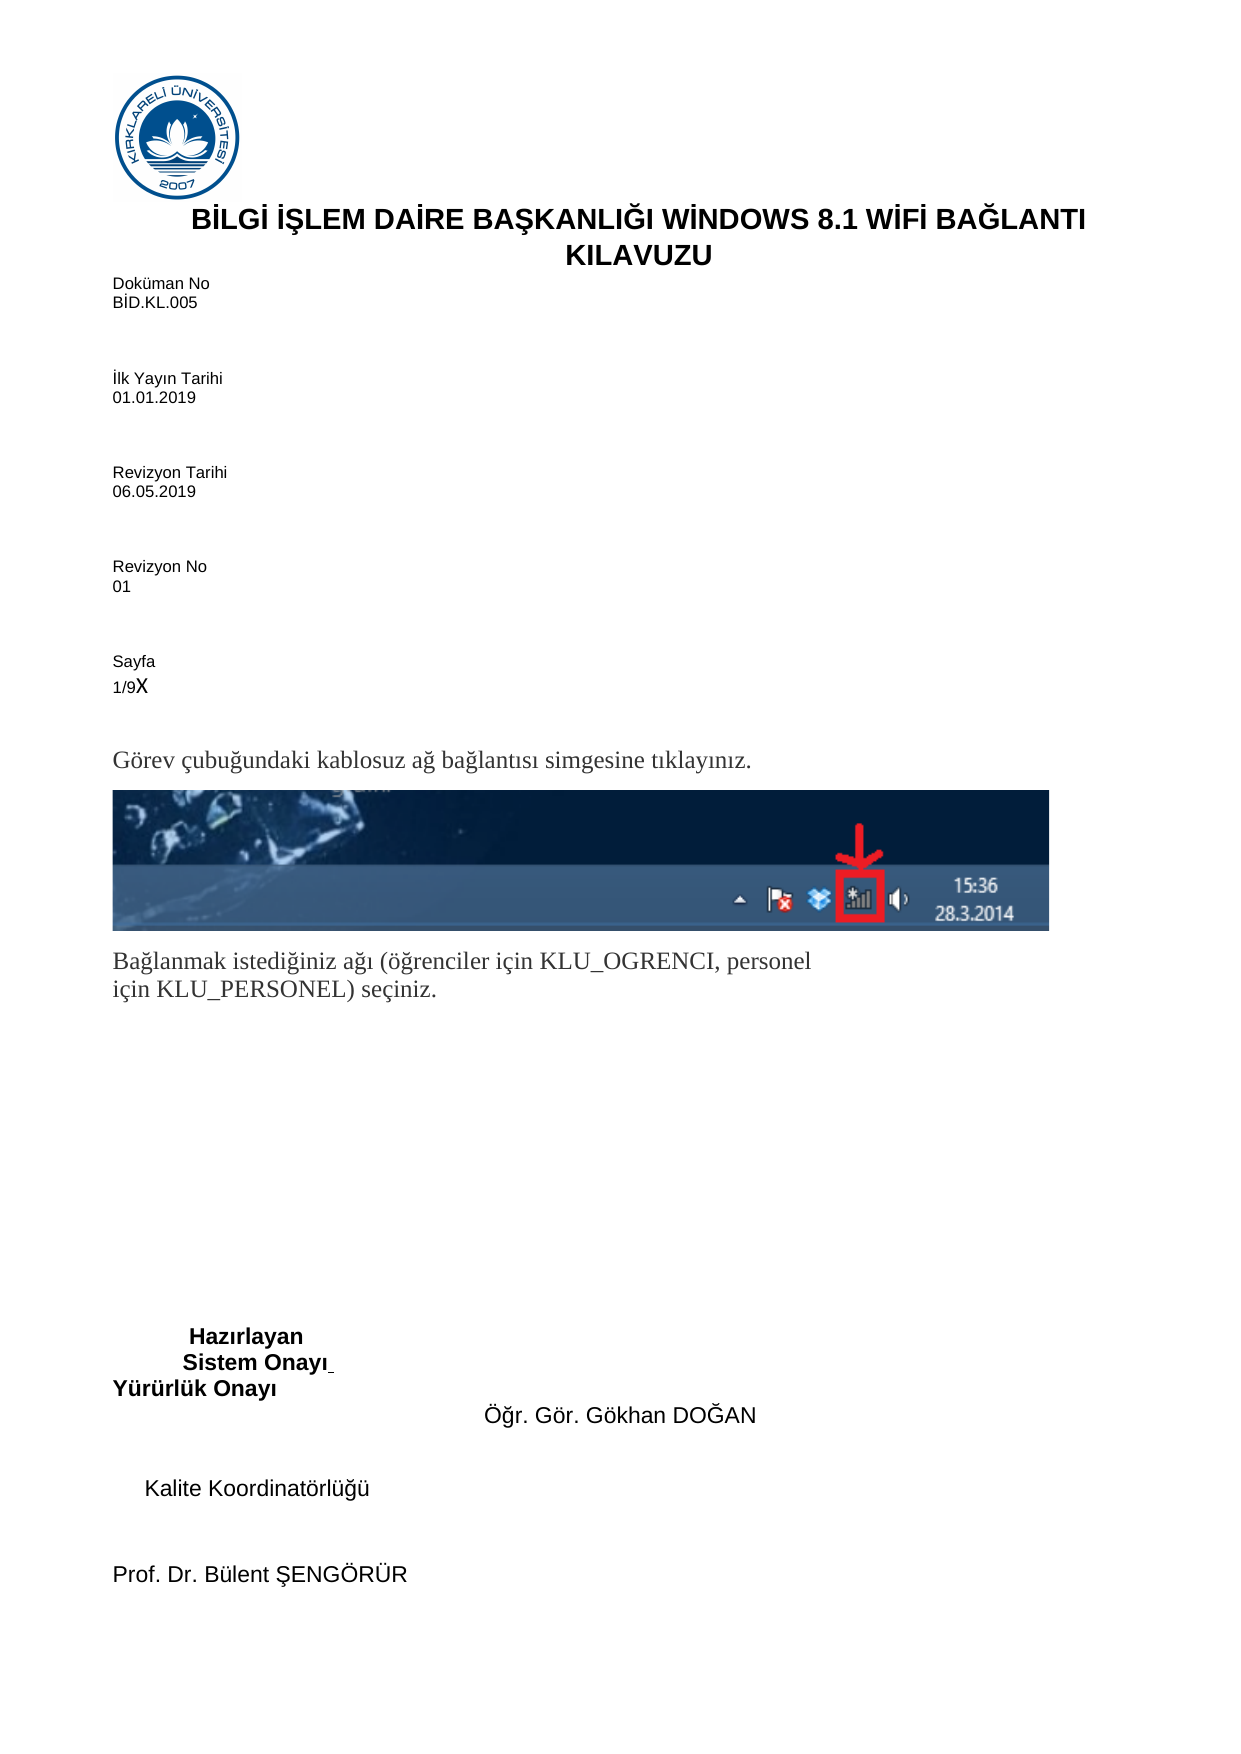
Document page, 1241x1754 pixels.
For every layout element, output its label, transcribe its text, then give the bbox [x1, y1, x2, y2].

text Bağlanmak istediğiniz ağı (öğrenciler için KLU_OGRENCI, personel için KLU_PERSONEL) seçiniz. [112, 946, 1128, 1003]
picture [112, 73, 243, 202]
text Görev çubuğundaki kablosuz ağ bağlantısı simgesine tıklayınız. [112, 746, 1128, 774]
picture [112, 790, 1050, 931]
